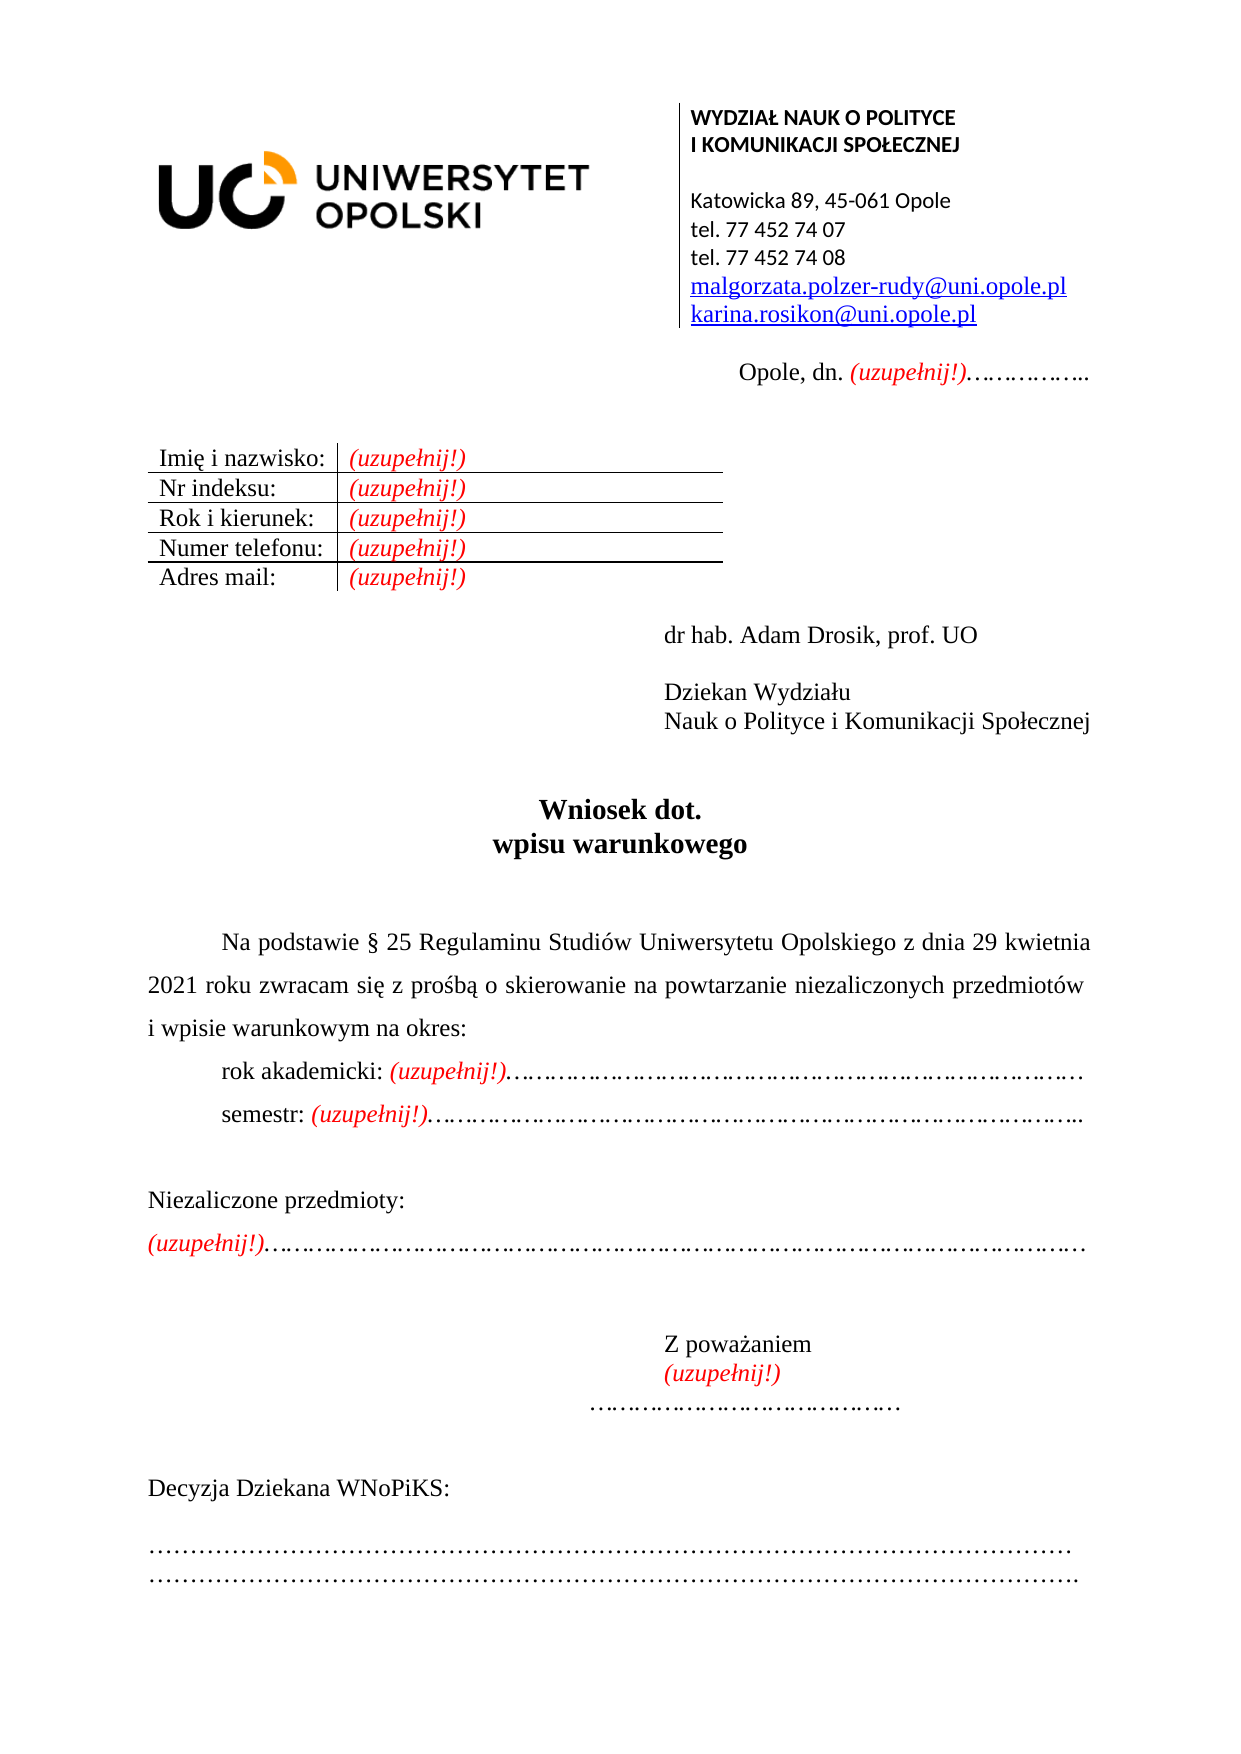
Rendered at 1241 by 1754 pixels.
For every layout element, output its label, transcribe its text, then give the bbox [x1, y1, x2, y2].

text Wniosek dot. [148, 792, 1092, 826]
table_cell Nr indeksu: [148, 473, 337, 502]
table_cell (uzupełnij!) [338, 563, 723, 591]
table_cell Adres mail: [148, 563, 337, 591]
table_cell (uzupełnij!) [338, 503, 723, 532]
text Nauk o Polityce i Komunikacji Społecznej [664, 706, 1092, 735]
text Decyzja Dziekana WNoPiKS: [148, 1473, 1092, 1502]
text rok akademicki: (uzupełnij!)…………………………………………………………………… [221, 1056, 1092, 1085]
text Opole, dn. (uzupełnij!)…………….. [148, 357, 1092, 386]
text Na podstawie § 25 Regulaminu Studiów Uniwersytetu Opolskiego z dnia 29 kwietnia 2021 roku zwracam się z prośbą o skierowanie na powtarzanie niezaliczonych przedmiotów i wpisie warunkowym na okres: [148, 927, 1092, 1042]
table_header Imię i nazwisko: [148, 443, 337, 472]
table_cell (uzupełnij!) [338, 473, 723, 502]
text (uzupełnij!)………………………………………………………………………………………………… [148, 1228, 1092, 1257]
table_header (uzupełnij!) [338, 443, 723, 472]
table_cell Rok i kierunek: [148, 503, 337, 532]
text semestr: (uzupełnij!)…………………………………………………………………………….. [221, 1099, 1092, 1128]
text wpisu warunkowego [148, 826, 1092, 859]
text ……………………………………………………………………………………………………………………………………………………………………………………………………. [148, 1530, 1092, 1588]
text (uzupełnij!)…………………………………… [590, 1358, 1092, 1415]
table_cell (uzupełnij!) [338, 533, 723, 561]
text Z poważaniem [590, 1329, 1092, 1358]
picture [158, 102, 590, 278]
text Niezaliczone przedmioty: [148, 1185, 1092, 1214]
text dr hab. Adam Drosik, prof. UO [664, 620, 1092, 649]
text Dziekan Wydziału [664, 677, 1092, 706]
table_cell Numer telefonu: [148, 533, 337, 561]
